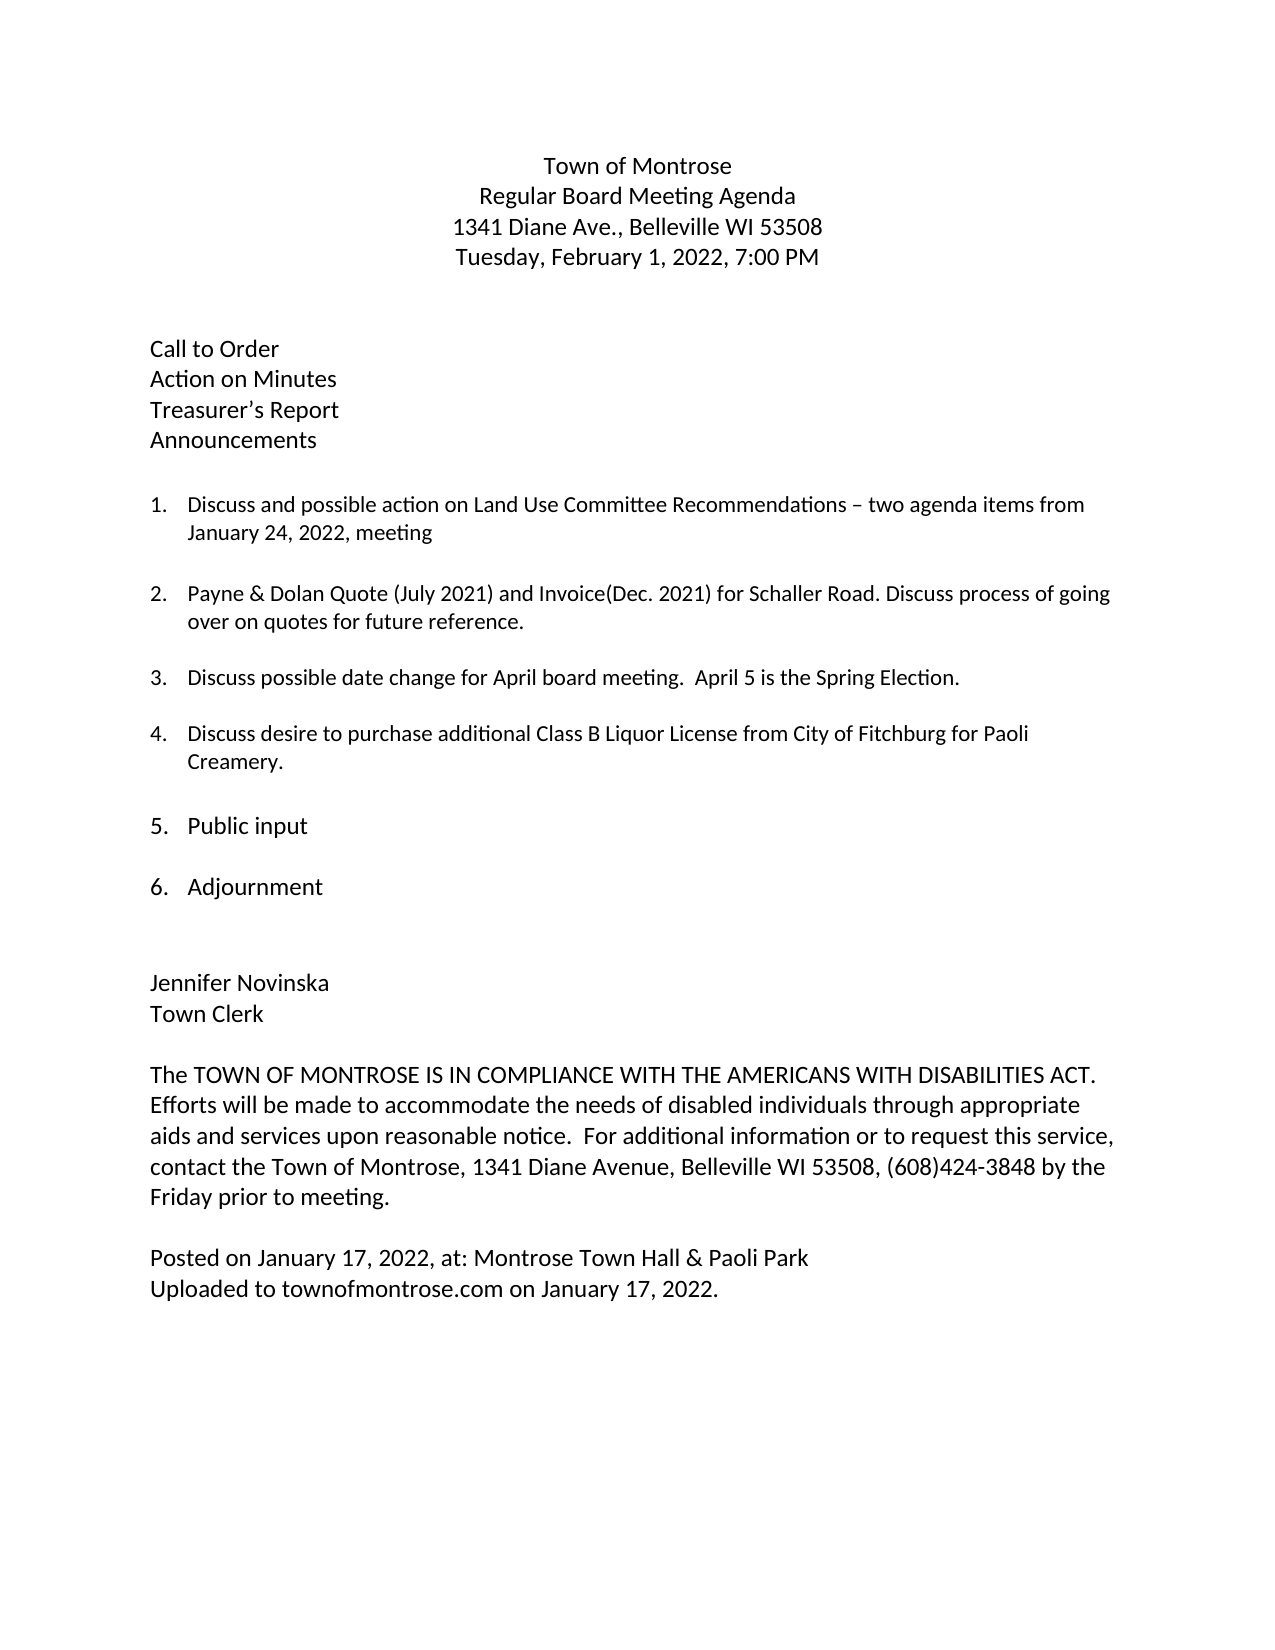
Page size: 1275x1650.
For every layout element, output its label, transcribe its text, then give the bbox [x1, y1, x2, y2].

text Uploaded to townofmontrose.com on January 17, 2022. [150, 1273, 1125, 1303]
list Public input [150, 810, 1125, 841]
text Posted on January 17, 2022, at: Montrose Town Hall & Paoli Park [150, 1242, 1125, 1273]
list Discuss and possible action on Land Use Committee Recommendations – two agenda items from January 24, 2022, meeting [150, 490, 1125, 546]
text Town of Montrose [150, 150, 1125, 181]
text Announcements [150, 425, 1125, 455]
list Adjournment [150, 871, 1125, 902]
text Action on Minutes [150, 364, 1125, 394]
text Jennifer Novinska [150, 967, 1125, 998]
text Town Clerk [150, 998, 1125, 1028]
text The TOWN OF MONTROSE IS IN COMPLIANCE WITH THE AMERICANS WITH DISABILITIES ACT. Efforts will be made to accommodate the needs of disabled individuals through appropriate aids and services upon reasonable notice. For additional information or to request this service, contact the Town of Montrose, 1341 Diane Avenue, Belleville WI 53508, (608)424-3848 by the Friday prior to meeting. [150, 1059, 1125, 1212]
text Regular Board Meeting Agenda [150, 181, 1125, 211]
text 1341 Diane Ave., Belleville WI 53508 [150, 211, 1125, 242]
list Discuss possible date change for April board meeting. April 5 is the Spring Election. [150, 663, 1125, 691]
list Payne & Dolan Quote (July 2021) and Invoice(Dec. 2021) for Schaller Road. Discuss process of going over on quotes for future reference. [150, 579, 1125, 635]
text Call to Order [150, 333, 1125, 364]
text Tuesday, February 1, 2022, 7:00 PM [150, 242, 1125, 272]
list Discuss desire to purchase additional Class B Liquor License from City of Fitchburg for Paoli Creamery. [150, 719, 1125, 775]
text Treasurer’s Report [150, 394, 1125, 425]
